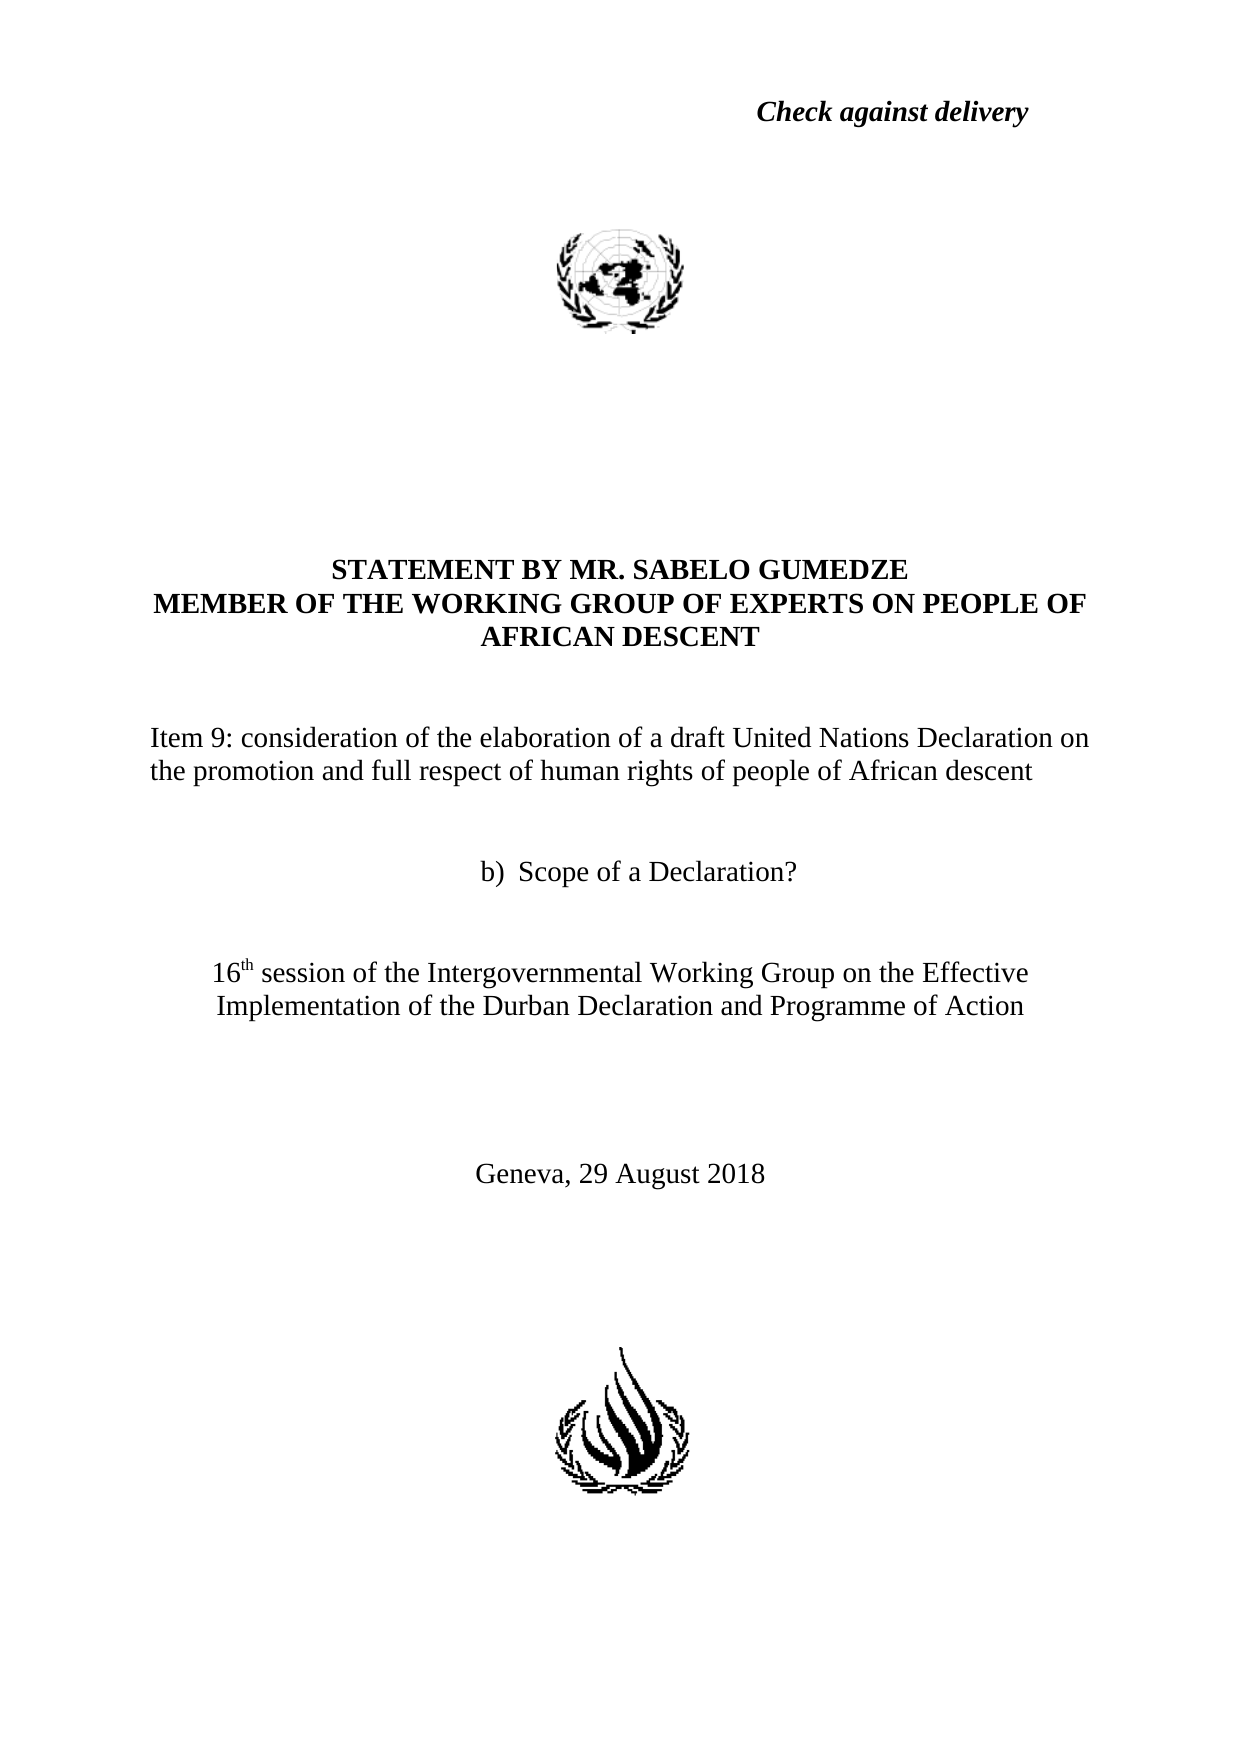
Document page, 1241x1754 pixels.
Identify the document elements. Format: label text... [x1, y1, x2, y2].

picture [541, 1347, 700, 1501]
list Scope of a Declaration? [187, 854, 1090, 888]
text MEMBER OF THE WORKING GROUP OF EXPERTS ON PEOPLE OF aFRICAN DESCENT [150, 586, 1090, 653]
text Check against delivery [209, 94, 1031, 127]
text Item 9: consideration of the elaboration of a draft United Nations Declaration on the promotion and full respect of human rights of people of African descent [150, 720, 1090, 787]
text 16th session of the Intergovernmental Working Group on the Effective Implementation of the Durban Declaration and Programme of Action [150, 955, 1090, 1022]
text Geneva, 29 August 2018 [150, 1156, 1090, 1189]
text STATEMENT BY MR. SABELO GUMEDZE [150, 552, 1090, 586]
